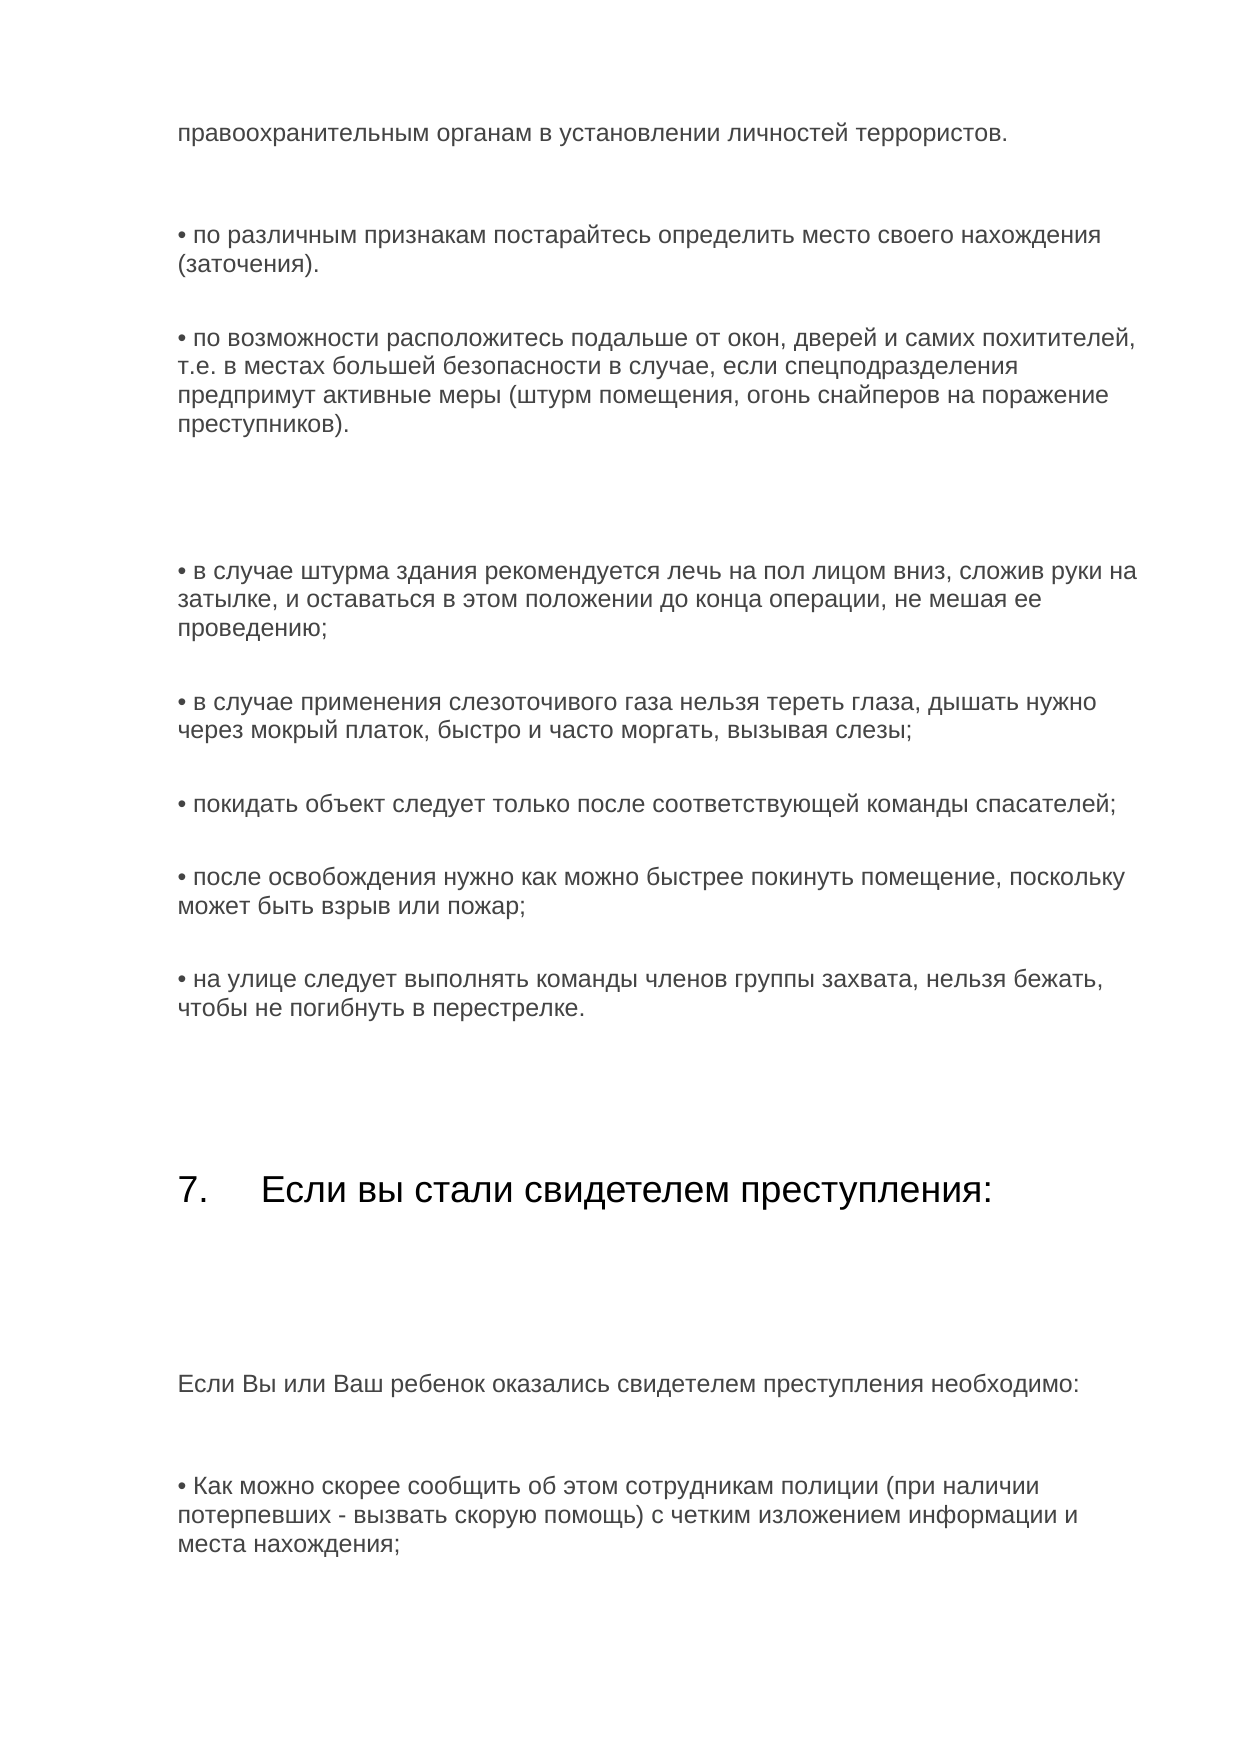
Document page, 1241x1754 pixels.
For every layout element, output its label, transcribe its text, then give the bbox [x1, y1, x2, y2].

text • по возможности расположитесь подальше от окон, дверей и самих похитителей, т.е. в местах большей безопасности в случае, если спецподразделения предпримут активные меры (штурм помещения, огонь снайперов на поражение преступников). [177, 322, 1152, 437]
text Если Вы или Ваш ребенок оказались свидетелем преступления необходимо: [177, 1369, 1152, 1398]
text • по различным признакам постарайтесь определить место своего нахождения (заточения). [177, 220, 1152, 278]
text • в случае применения слезоточивого газа нельзя тереть глаза, дышать нужно через мокрый платок, быстро и часто моргать, вызывая слезы; [177, 687, 1152, 744]
text • на улице следует выполнять команды членов группы захвата, нельзя бежать, чтобы не погибнуть в перестрелке. [177, 964, 1152, 1022]
text 7. Если вы стали свидетелем преступления: [177, 1167, 1152, 1210]
text • в случае штурма здания рекомендуется лечь на пол лицом вниз, сложив руки на затылке, и оставаться в этом положении до конца операции, не мешая ее проведению; [177, 556, 1152, 642]
text • после освобождения нужно как можно быстрее покинуть помещение, поскольку может быть взрыв или пожар; [177, 862, 1152, 920]
text • Как можно скорее сообщить об этом сотрудникам полиции (при наличии потерпевших - вызвать скорую помощь) с четким изложением информации и места нахождения; [177, 1443, 1152, 1558]
text • покидать объект следует только после соответствующей команды спасателей; [177, 789, 1152, 817]
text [177, 118, 1152, 176]
